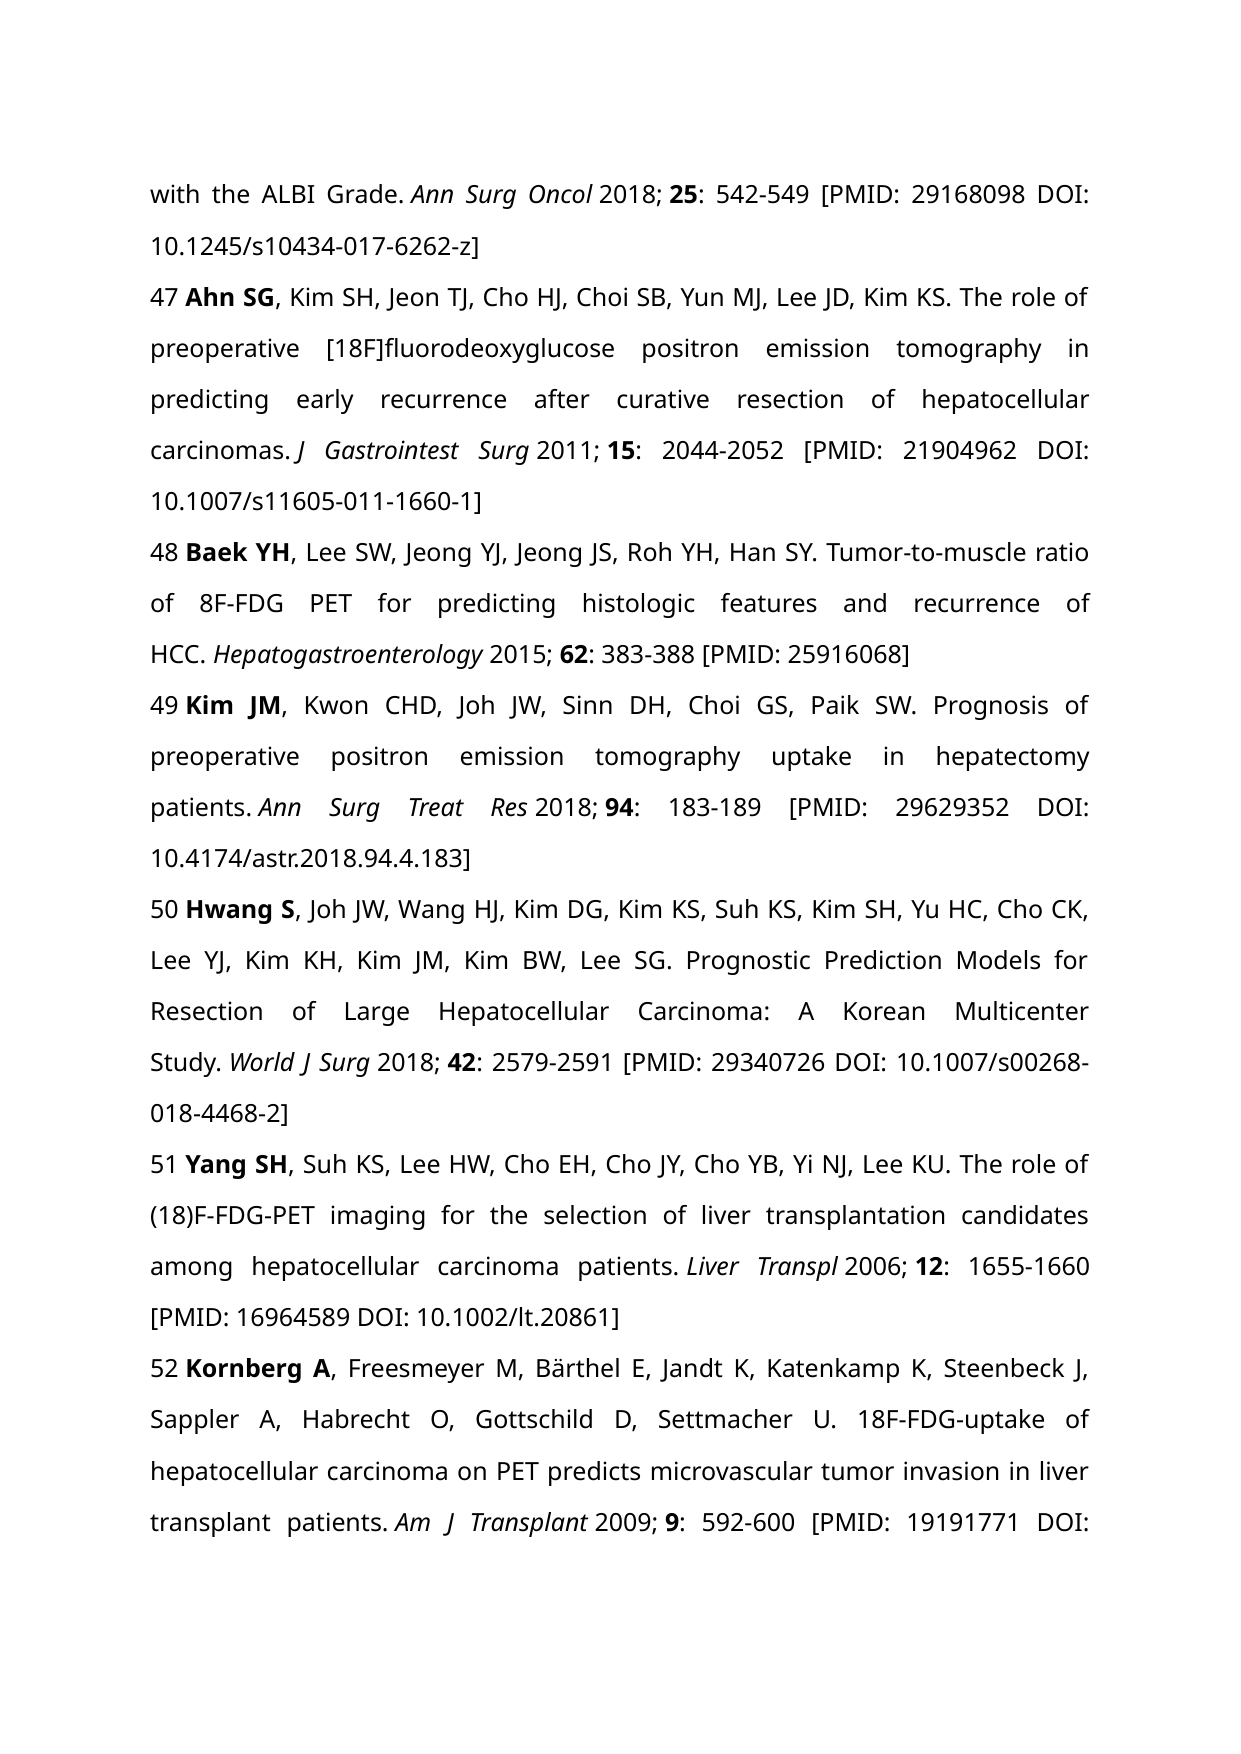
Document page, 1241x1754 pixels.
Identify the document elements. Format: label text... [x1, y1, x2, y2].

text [150, 177, 1090, 262]
text 47 Ahn SG, Kim SH, Jeon TJ, Cho HJ, Choi SB, Yun MJ, Lee JD, Kim KS. The role of preoperative [18F]fluorodeoxyglucose positron emission tomography in predicting early recurrence after curative resection of hepatocellular carcinomas. J Gastrointest Surg 2011; 15: 2044-2052 [PMID: 21904962 DOI: 10.1007/s11605-011-1660-1] [150, 279, 1090, 517]
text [150, 1351, 1090, 1538]
text 49 Kim JM, Kwon CHD, Joh JW, Sinn DH, Choi GS, Paik SW. Prognosis of preoperative positron emission tomography uptake in hepatectomy patients. Ann Surg Treat Res 2018; 94: 183-189 [PMID: 29629352 DOI: 10.4174/astr.2018.94.4.183] [150, 688, 1090, 875]
text 50 Hwang S, Joh JW, Wang HJ, Kim DG, Kim KS, Suh KS, Kim SH, Yu HC, Cho CK, Lee YJ, Kim KH, Kim JM, Kim BW, Lee SG. Prognostic Prediction Models for Resection of Large Hepatocellular Carcinoma: A Korean Multicenter Study. World J Surg 2018; 42: 2579-2591 [PMID: 29340726 DOI: 10.1007/s00268-018-4468-2] [150, 892, 1090, 1130]
text 48 Baek YH, Lee SW, Jeong YJ, Jeong JS, Roh YH, Han SY. Tumor-to-muscle ratio of 8F-FDG PET for predicting histologic features and recurrence of HCC. Hepatogastroenterology 2015; 62: 383-388 [PMID: 25916068] [150, 534, 1090, 671]
text 51 Yang SH, Suh KS, Lee HW, Cho EH, Cho JY, Cho YB, Yi NJ, Lee KU. The role of (18)F-FDG-PET imaging for the selection of liver transplantation candidates among hepatocellular carcinoma patients. Liver Transpl 2006; 12: 1655-1660 [PMID: 16964589 DOI: 10.1002/lt.20861] [150, 1147, 1090, 1334]
